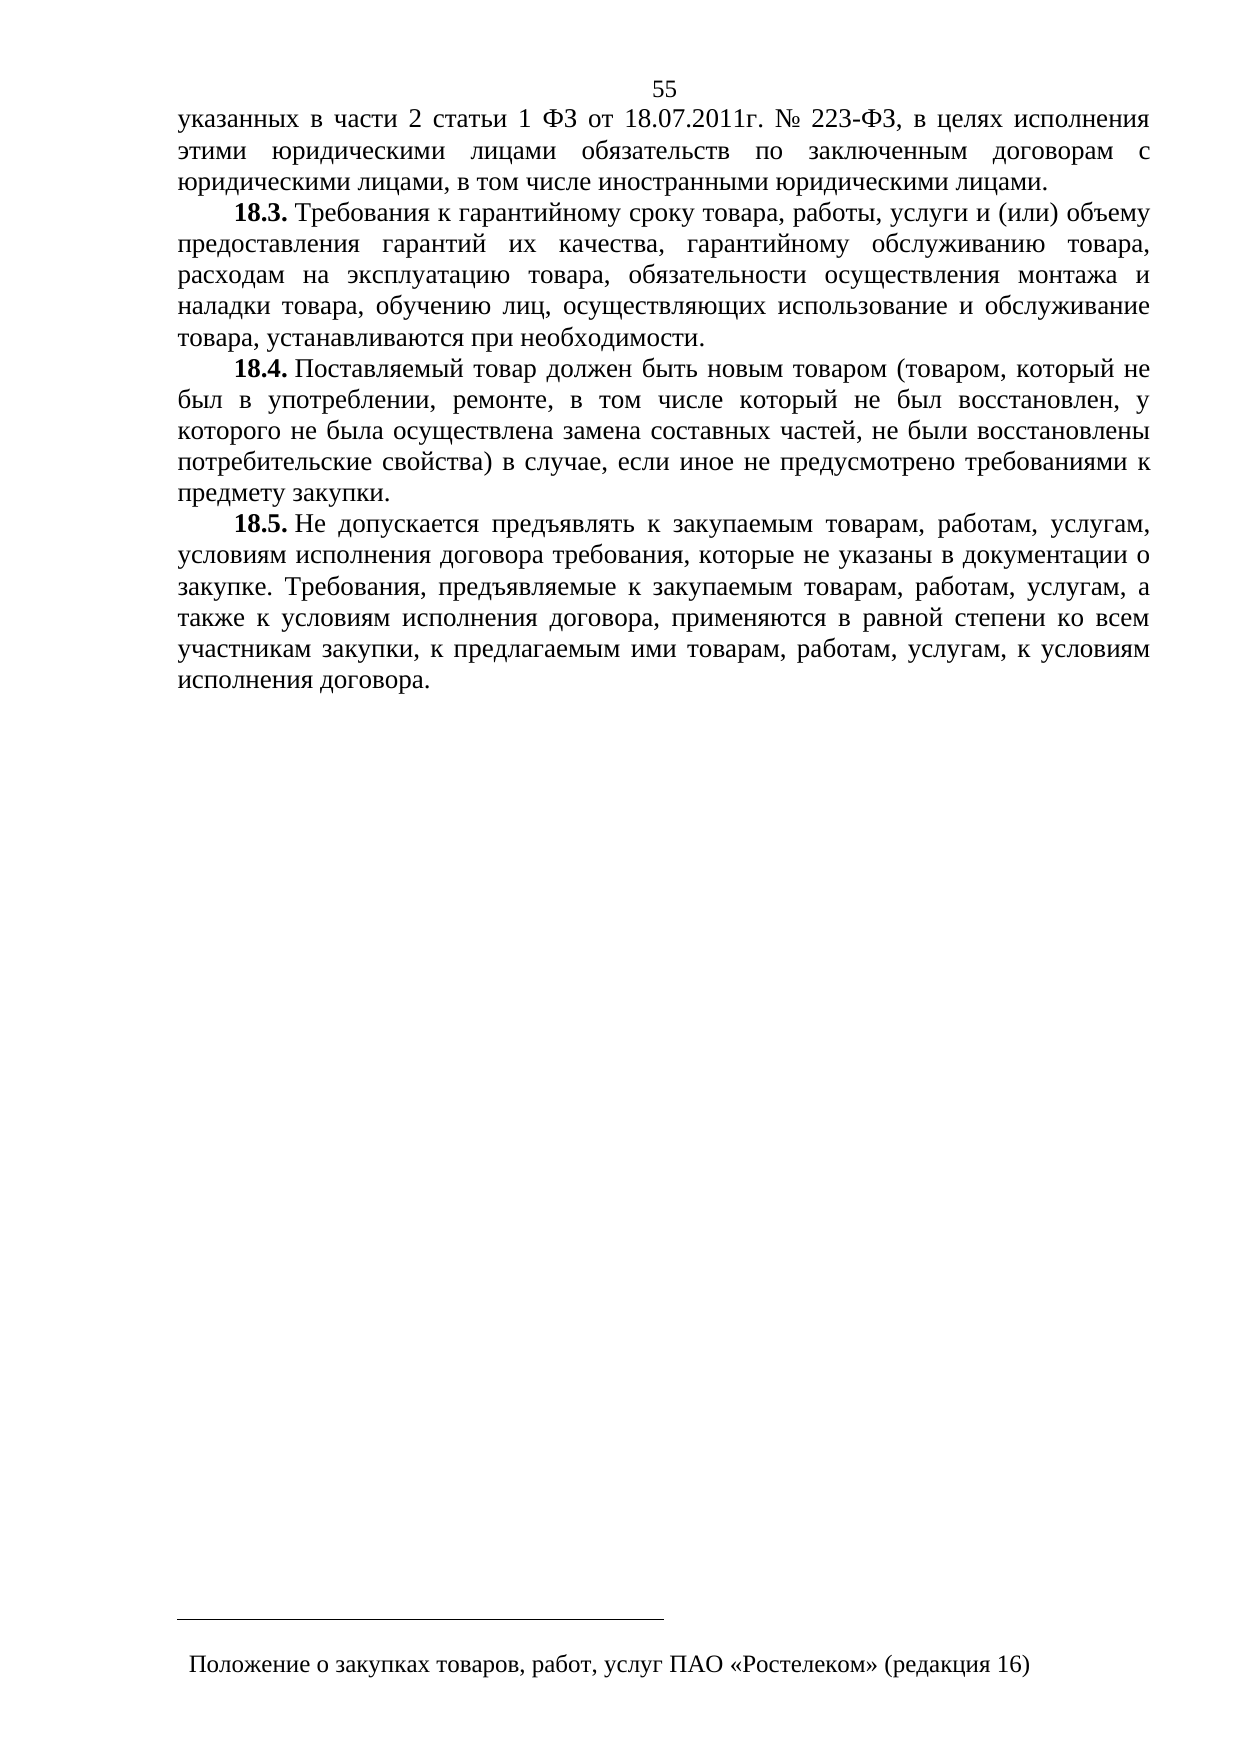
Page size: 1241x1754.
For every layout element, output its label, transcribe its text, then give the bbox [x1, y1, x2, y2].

list Требования к гарантийному сроку товара, работы, услуги и (или) объему предоставления гарантий их качества, гарантийному обслуживанию товара, расходам на эксплуатацию товара, обязательности осуществления монтажа и наладки товара, обучению лиц, осуществляющих использование и обслуживание товара, устанавливаются при необходимости. [177, 196, 1152, 352]
list Поставляемый товар должен быть новым товаром (товаром, который не был в употреблении, ремонте, в том числе который не был восстановлен, у которого не была осуществлена замена составных частей, не были восстановлены потребительские свойства) в случае, если иное не предусмотрено требованиями к предмету закупки. [177, 352, 1152, 507]
list Не допускается предъявлять к закупаемым товарам, работам, услугам, условиям исполнения договора требования, которые не указаны в документации о закупке. Требования, предъявляемые к закупаемым товарам, работам, услугам, а также к условиям исполнения договора, применяются в равной степени ко всем участникам закупки, к предлагаемым ими товарам, работам, услугам, к условиям исполнения договора. [177, 507, 1152, 694]
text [177, 103, 1152, 196]
